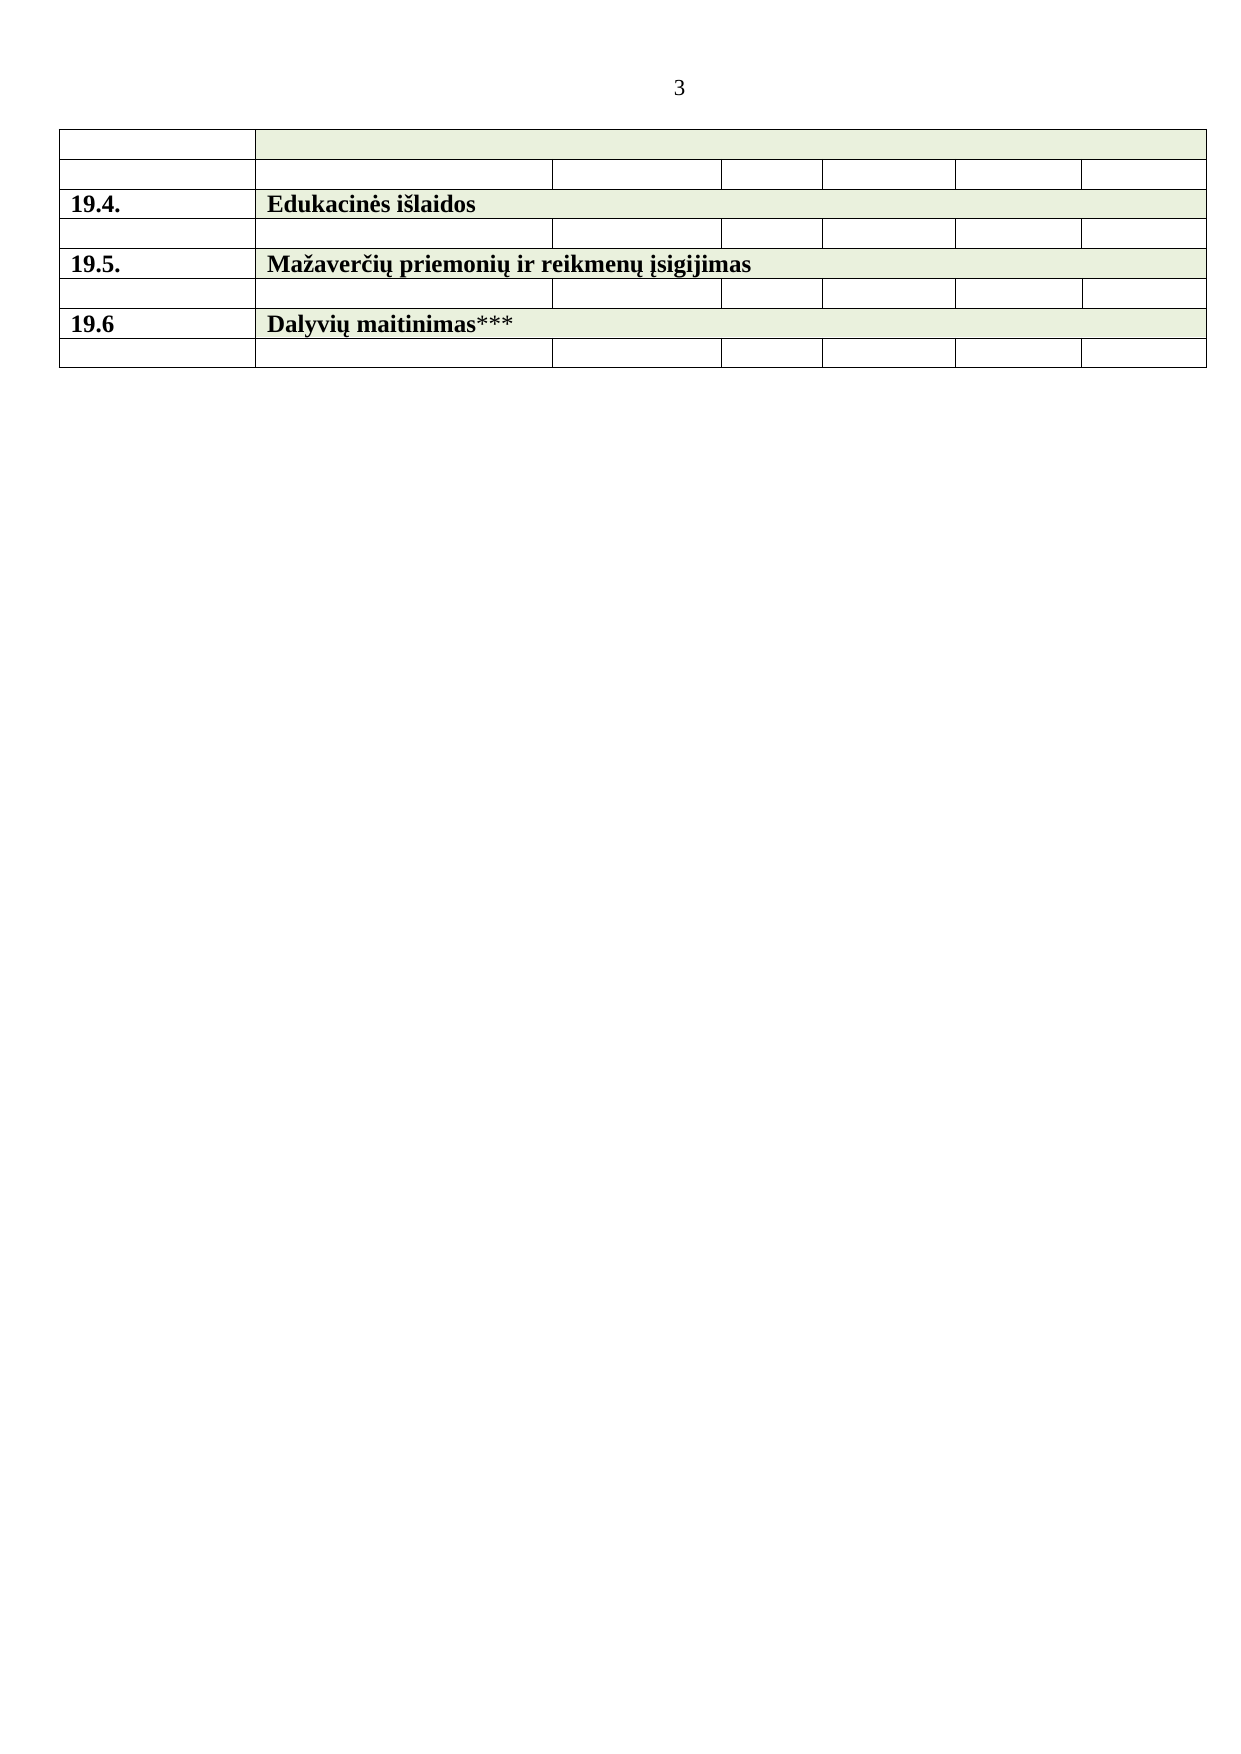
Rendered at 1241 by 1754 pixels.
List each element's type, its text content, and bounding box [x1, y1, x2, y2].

table_cell [722, 160, 822, 188]
table_cell [60, 339, 255, 367]
table_cell [256, 339, 552, 367]
table_cell 19.3. [60, 130, 255, 159]
table_cell Dalyvių maitinimas*** [256, 309, 1206, 337]
table_cell [553, 279, 721, 308]
table_cell [553, 219, 721, 248]
table_cell Edukacinės išlaidos [256, 190, 1206, 218]
table_cell [722, 339, 822, 367]
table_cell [256, 130, 1206, 159]
table_cell [823, 219, 955, 248]
table_cell 19.5. [60, 249, 255, 278]
table_cell [823, 279, 955, 308]
table_cell [1082, 160, 1206, 188]
table_cell [722, 279, 822, 308]
table_cell [60, 279, 255, 308]
table_cell [823, 160, 955, 188]
table_cell [956, 160, 1081, 188]
table_cell [256, 279, 552, 308]
table_cell [956, 279, 1082, 308]
table_cell [256, 219, 552, 248]
table_cell 19.6 [60, 309, 255, 337]
table_cell [1082, 339, 1206, 367]
table_cell [823, 339, 955, 367]
table_cell [956, 219, 1081, 248]
table_cell [722, 219, 822, 248]
table_cell [1083, 279, 1206, 308]
table_cell [1082, 219, 1206, 248]
table_cell Mažaverčių priemonių ir reikmenų įsigijimas [256, 249, 1206, 278]
table_cell [60, 160, 255, 188]
table_cell [553, 339, 721, 367]
table_cell [956, 339, 1081, 367]
table_cell [553, 160, 721, 188]
table_cell [60, 219, 255, 248]
table_cell 19.4. [60, 190, 255, 218]
table_cell [256, 160, 552, 188]
